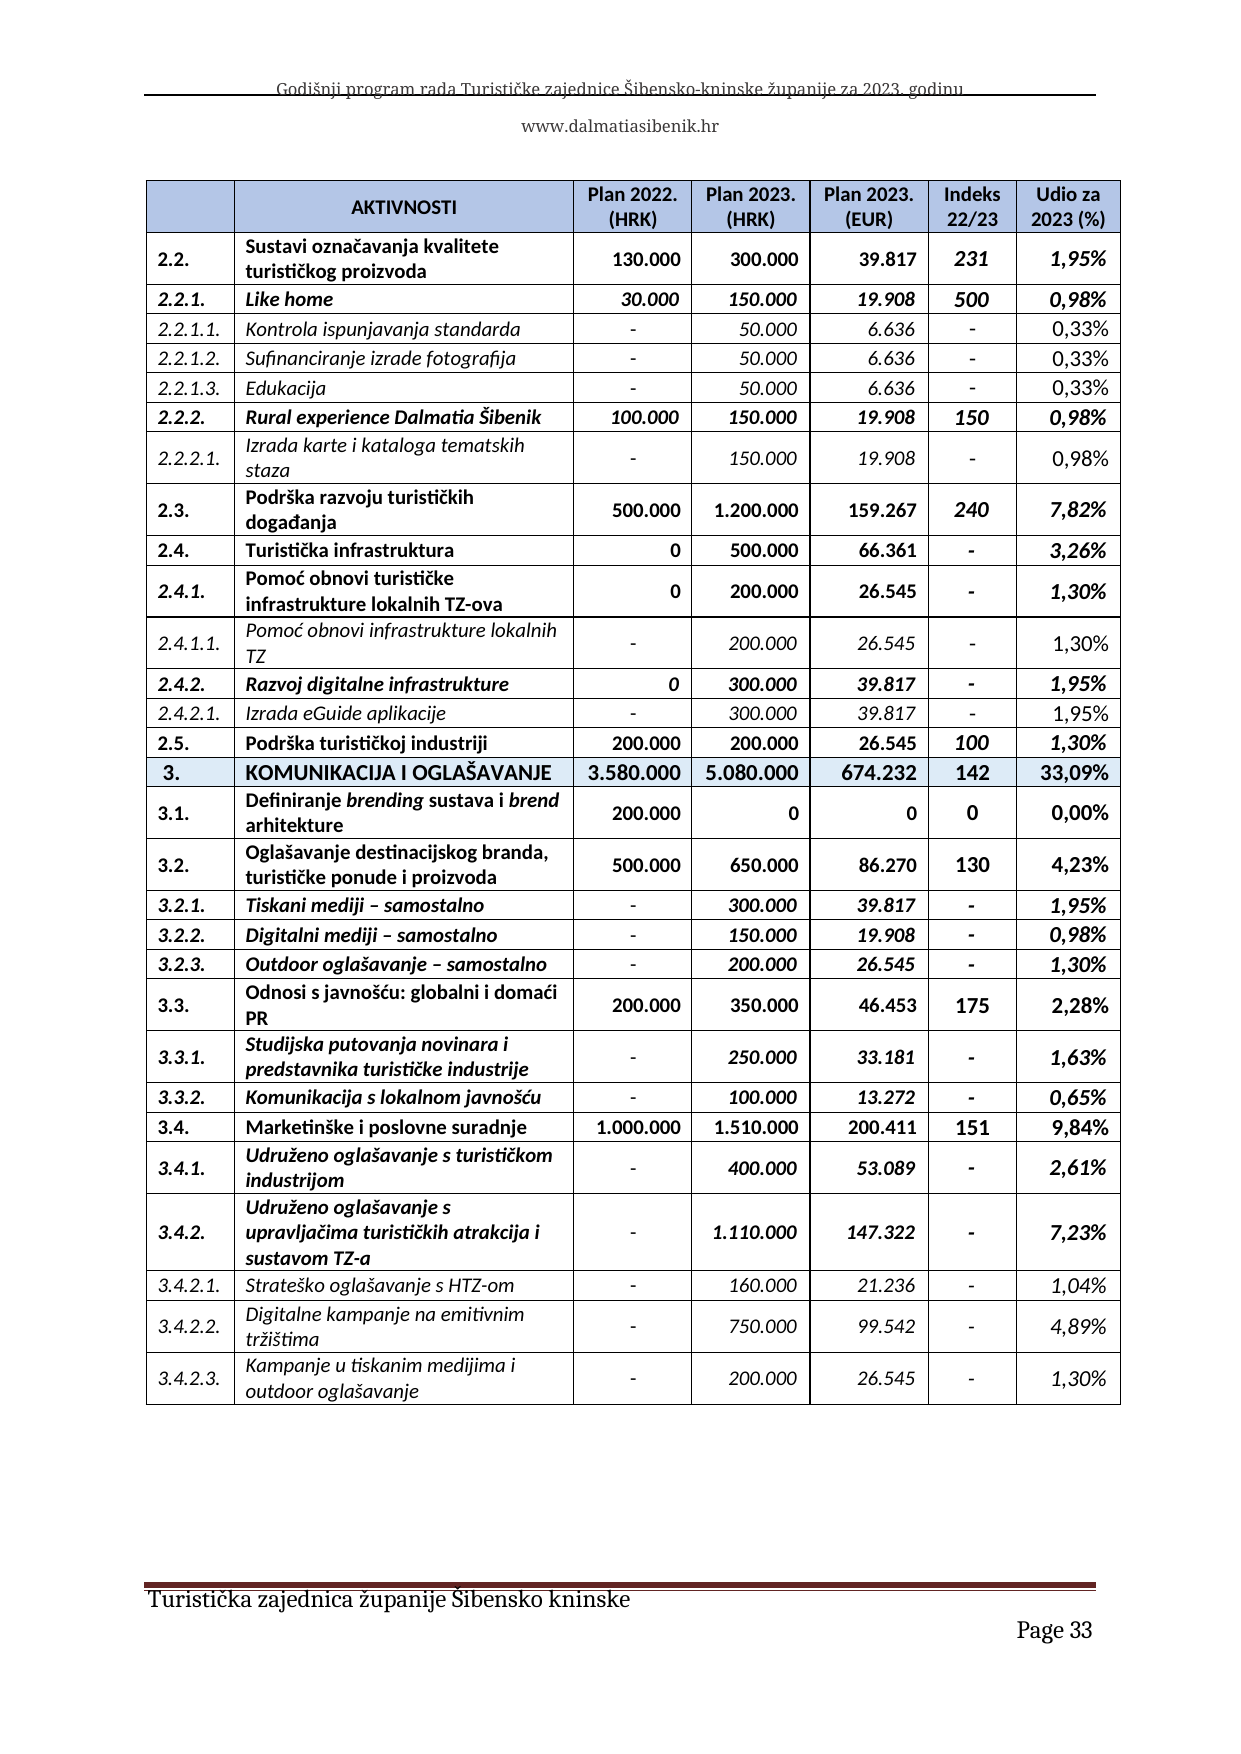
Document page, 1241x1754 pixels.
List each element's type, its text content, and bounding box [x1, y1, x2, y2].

table_cell - [929, 1301, 1016, 1352]
table_cell - [929, 566, 1016, 616]
table_cell 2.4.2. [147, 669, 234, 698]
table_cell 39.817 [811, 669, 928, 698]
table_cell 50.000 [692, 314, 809, 343]
table_cell 26.545 [811, 950, 928, 978]
table_cell 19.908 [811, 432, 928, 483]
table_cell - [574, 314, 691, 343]
table_cell 50.000 [692, 373, 809, 402]
table_cell 2.2.1.3. [147, 373, 234, 402]
table_cell 1,63% [1017, 1031, 1120, 1082]
table_cell 2.2. [147, 233, 234, 284]
table_cell - [929, 891, 1016, 919]
table_cell 200.000 [692, 950, 809, 978]
table_cell 86.270 [811, 839, 928, 890]
table_cell Podrška turističkoj industriji [235, 728, 573, 757]
table_cell 130 [929, 839, 1016, 890]
table_cell 200.000 [574, 979, 691, 1030]
table_cell 200.000 [692, 618, 809, 668]
table_cell 674.232 [811, 758, 928, 786]
table_cell 0,33% [1017, 314, 1120, 343]
table_cell 3.3.2. [147, 1083, 234, 1112]
table_cell 2.2.1. [147, 285, 234, 313]
table_cell Oglašavanje destinacijskog branda, turističke ponude i proizvoda [235, 839, 573, 890]
table_cell 6.636 [811, 344, 928, 372]
table_cell - [574, 1031, 691, 1082]
table_cell - [574, 1083, 691, 1112]
table_cell 66.361 [811, 536, 928, 564]
table_cell 0 [574, 536, 691, 564]
table_cell 500 [929, 285, 1016, 313]
table_cell 2.4.1.1. [147, 618, 234, 668]
table_cell 1,30% [1017, 618, 1120, 668]
table_cell 0,33% [1017, 373, 1120, 402]
table_cell 200.000 [692, 728, 809, 757]
table_cell 0 [811, 787, 928, 838]
table_cell 4,23% [1017, 839, 1120, 890]
table_cell 130.000 [574, 233, 691, 284]
table_cell - [574, 432, 691, 483]
table_cell - [929, 373, 1016, 402]
table_cell 3.1. [147, 787, 234, 838]
table_cell 3.2.3. [147, 950, 234, 978]
table_cell 147.322 [811, 1194, 928, 1270]
table_cell 750.000 [692, 1301, 809, 1352]
table_cell 240 [929, 484, 1016, 535]
table_cell 100.000 [574, 403, 691, 431]
table_cell Strateško oglašavanje s HTZ-om [235, 1271, 573, 1300]
table_cell 1,95% [1017, 233, 1120, 284]
table_cell 3.580.000 [574, 758, 691, 786]
table_cell - [574, 344, 691, 372]
table_cell Podrška razvoju turističkih događanja [235, 484, 573, 535]
table_cell KOMUNIKACIJA I OGLAŠAVANJE [235, 758, 573, 786]
table_cell 200.411 [811, 1113, 928, 1141]
table_cell 1,30% [1017, 728, 1120, 757]
table_cell 0,00% [1017, 787, 1120, 838]
table_cell 39.817 [811, 891, 928, 919]
table_cell 200.000 [574, 728, 691, 757]
table_cell 2.4.2.1. [147, 699, 234, 727]
table_cell 0 [692, 787, 809, 838]
table_cell 1.110.000 [692, 1194, 809, 1270]
table_cell 3.2.2. [147, 920, 234, 949]
table_cell - [929, 432, 1016, 483]
table_cell 142 [929, 758, 1016, 786]
table_cell 2.2.1.2. [147, 344, 234, 372]
table_cell 46.453 [811, 979, 928, 1030]
table_cell Odnosi s javnošću: globalni i domaći PR [235, 979, 573, 1030]
table_cell - [929, 950, 1016, 978]
table_cell Komunikacija s lokalnom javnošću [235, 1083, 573, 1112]
table_cell 26.545 [811, 566, 928, 616]
table_cell Pomoć obnovi turističke infrastrukture lokalnih TZ-ova [235, 566, 573, 616]
table_cell 3. [147, 758, 234, 786]
table_cell 150.000 [692, 920, 809, 949]
table_cell - [929, 536, 1016, 564]
table_header Plan 2023. (EUR) [811, 181, 928, 232]
table_cell 160.000 [692, 1271, 809, 1300]
table_cell - [929, 344, 1016, 372]
table_cell Izrada eGuide aplikacije [235, 699, 573, 727]
table_cell 9,84% [1017, 1113, 1120, 1141]
table_cell 300.000 [692, 699, 809, 727]
table_cell - [929, 1271, 1016, 1300]
table_cell 3.4.2.1. [147, 1271, 234, 1300]
table_cell 300.000 [692, 669, 809, 698]
table_cell Kampanje u tiskanim medijima i outdoor oglašavanje [235, 1353, 573, 1403]
table_cell 4,89% [1017, 1301, 1120, 1352]
table_cell 2.5. [147, 728, 234, 757]
table_cell - [574, 1353, 691, 1403]
table_cell 2.4. [147, 536, 234, 564]
table_cell 2,61% [1017, 1142, 1120, 1193]
table_header Plan 2023. (HRK) [692, 181, 809, 232]
table_cell Sustavi označavanja kvalitete turističkog proizvoda [235, 233, 573, 284]
table_cell 1.000.000 [574, 1113, 691, 1141]
table_cell 0 [574, 566, 691, 616]
table_cell 3.4.2.2. [147, 1301, 234, 1352]
table_cell 99.542 [811, 1301, 928, 1352]
table_cell Tiskani mediji – samostalno [235, 891, 573, 919]
table_cell 0,65% [1017, 1083, 1120, 1112]
table_cell Like home [235, 285, 573, 313]
table_cell 650.000 [692, 839, 809, 890]
table_cell Marketinške i poslovne suradnje [235, 1113, 573, 1141]
table_cell - [929, 920, 1016, 949]
table_cell 400.000 [692, 1142, 809, 1193]
table_cell 250.000 [692, 1031, 809, 1082]
table_cell 500.000 [574, 484, 691, 535]
table_cell 100.000 [692, 1083, 809, 1112]
table_header Indeks 22/23 [929, 181, 1016, 232]
table_cell - [574, 618, 691, 668]
table_cell 3.4.1. [147, 1142, 234, 1193]
table_cell 175 [929, 979, 1016, 1030]
table_cell 33.181 [811, 1031, 928, 1082]
table_cell 6.636 [811, 314, 928, 343]
table_cell 2.4.1. [147, 566, 234, 616]
table_cell 1,95% [1017, 669, 1120, 698]
table_cell 5.080.000 [692, 758, 809, 786]
table_cell 3.3.1. [147, 1031, 234, 1082]
table_cell 0,98% [1017, 920, 1120, 949]
table_cell 0,98% [1017, 403, 1120, 431]
table_cell 1,30% [1017, 1353, 1120, 1403]
table_cell Outdoor oglašavanje – samostalno [235, 950, 573, 978]
table_cell 1.200.000 [692, 484, 809, 535]
table_cell 3.2.1. [147, 891, 234, 919]
table_header [147, 181, 234, 232]
table_cell 50.000 [692, 344, 809, 372]
table_cell - [929, 1031, 1016, 1082]
table_cell Digitalni mediji – samostalno [235, 920, 573, 949]
table_cell - [574, 920, 691, 949]
table_cell 3.4.2.3. [147, 1353, 234, 1403]
table_cell - [574, 1301, 691, 1352]
table_cell 200.000 [692, 1353, 809, 1403]
table_cell - [574, 699, 691, 727]
table_cell 3.4. [147, 1113, 234, 1141]
table_cell 6.636 [811, 373, 928, 402]
table_cell - [574, 950, 691, 978]
table_cell 1,30% [1017, 566, 1120, 616]
table_cell 200.000 [692, 566, 809, 616]
table_cell 53.089 [811, 1142, 928, 1193]
table_cell Udruženo oglašavanje s upravljačima turističkih atrakcija i sustavom TZ-a [235, 1194, 573, 1270]
table_cell 2.2.2.1. [147, 432, 234, 483]
table_cell Studijska putovanja novinara i predstavnika turističke industrije [235, 1031, 573, 1082]
table_cell - [574, 1194, 691, 1270]
table_cell 150.000 [692, 432, 809, 483]
table_cell 0 [929, 787, 1016, 838]
table_cell 2,28% [1017, 979, 1120, 1030]
table_cell - [574, 373, 691, 402]
table_cell 19.908 [811, 285, 928, 313]
table_cell 7,82% [1017, 484, 1120, 535]
table_cell 200.000 [574, 787, 691, 838]
table_cell - [929, 618, 1016, 668]
table_cell 3,26% [1017, 536, 1120, 564]
table_cell 3.4.2. [147, 1194, 234, 1270]
table_cell 30.000 [574, 285, 691, 313]
table_cell 2.2.1.1. [147, 314, 234, 343]
table_cell 1.510.000 [692, 1113, 809, 1141]
table_cell - [574, 1142, 691, 1193]
table_cell 26.545 [811, 1353, 928, 1403]
table_cell 26.545 [811, 728, 928, 757]
table_cell Razvoj digitalne infrastrukture [235, 669, 573, 698]
table_cell 3.2. [147, 839, 234, 890]
table_cell 1,30% [1017, 950, 1120, 978]
table_cell 39.817 [811, 699, 928, 727]
table_cell 0,98% [1017, 432, 1120, 483]
table_cell - [574, 1271, 691, 1300]
table_cell - [929, 699, 1016, 727]
table_cell 150 [929, 403, 1016, 431]
table_cell - [929, 1194, 1016, 1270]
table_header AKTIVNOSTI [235, 181, 573, 232]
table_header Udio za 2023 (%) [1017, 181, 1120, 232]
table_cell 21.236 [811, 1271, 928, 1300]
table_cell 13.272 [811, 1083, 928, 1112]
table_cell - [929, 669, 1016, 698]
table_cell - [929, 314, 1016, 343]
table_cell 39.817 [811, 233, 928, 284]
table_cell 100 [929, 728, 1016, 757]
table_cell 7,23% [1017, 1194, 1120, 1270]
table_cell - [929, 1142, 1016, 1193]
table_cell - [574, 891, 691, 919]
table_cell Izrada karte i kataloga tematskih staza [235, 432, 573, 483]
table_cell Definiranje brending sustava i brend arhitekture [235, 787, 573, 838]
table_cell Turistička infrastruktura [235, 536, 573, 564]
table_cell 0,98% [1017, 285, 1120, 313]
table_cell 159.267 [811, 484, 928, 535]
table_cell 300.000 [692, 233, 809, 284]
table_cell 1,95% [1017, 891, 1120, 919]
table_header Plan 2022. (HRK) [574, 181, 691, 232]
table_cell Rural experience Dalmatia Šibenik [235, 403, 573, 431]
table_cell Kontrola ispunjavanja standarda [235, 314, 573, 343]
table_cell 33,09% [1017, 758, 1120, 786]
table_cell 500.000 [692, 536, 809, 564]
table_cell Pomoć obnovi infrastrukture lokalnih TZ [235, 618, 573, 668]
table_cell 2.3. [147, 484, 234, 535]
table_cell Digitalne kampanje na emitivnim tržištima [235, 1301, 573, 1352]
table_cell 0 [574, 669, 691, 698]
table_cell 1,04% [1017, 1271, 1120, 1300]
table_cell - [929, 1083, 1016, 1112]
table_cell Udruženo oglašavanje s turističkom industrijom [235, 1142, 573, 1193]
table_cell 150.000 [692, 403, 809, 431]
table_cell Edukacija [235, 373, 573, 402]
table_cell 231 [929, 233, 1016, 284]
table_cell 26.545 [811, 618, 928, 668]
table_cell Sufinanciranje izrade fotografija [235, 344, 573, 372]
table_cell 150.000 [692, 285, 809, 313]
table_cell 19.908 [811, 920, 928, 949]
table_cell 300.000 [692, 891, 809, 919]
table_cell 19.908 [811, 403, 928, 431]
table_cell 151 [929, 1113, 1016, 1141]
table_cell - [929, 1353, 1016, 1403]
table_cell 500.000 [574, 839, 691, 890]
table_cell 350.000 [692, 979, 809, 1030]
table_cell 1,95% [1017, 699, 1120, 727]
table_cell 2.2.2. [147, 403, 234, 431]
table_cell 0,33% [1017, 344, 1120, 372]
table_cell 3.3. [147, 979, 234, 1030]
